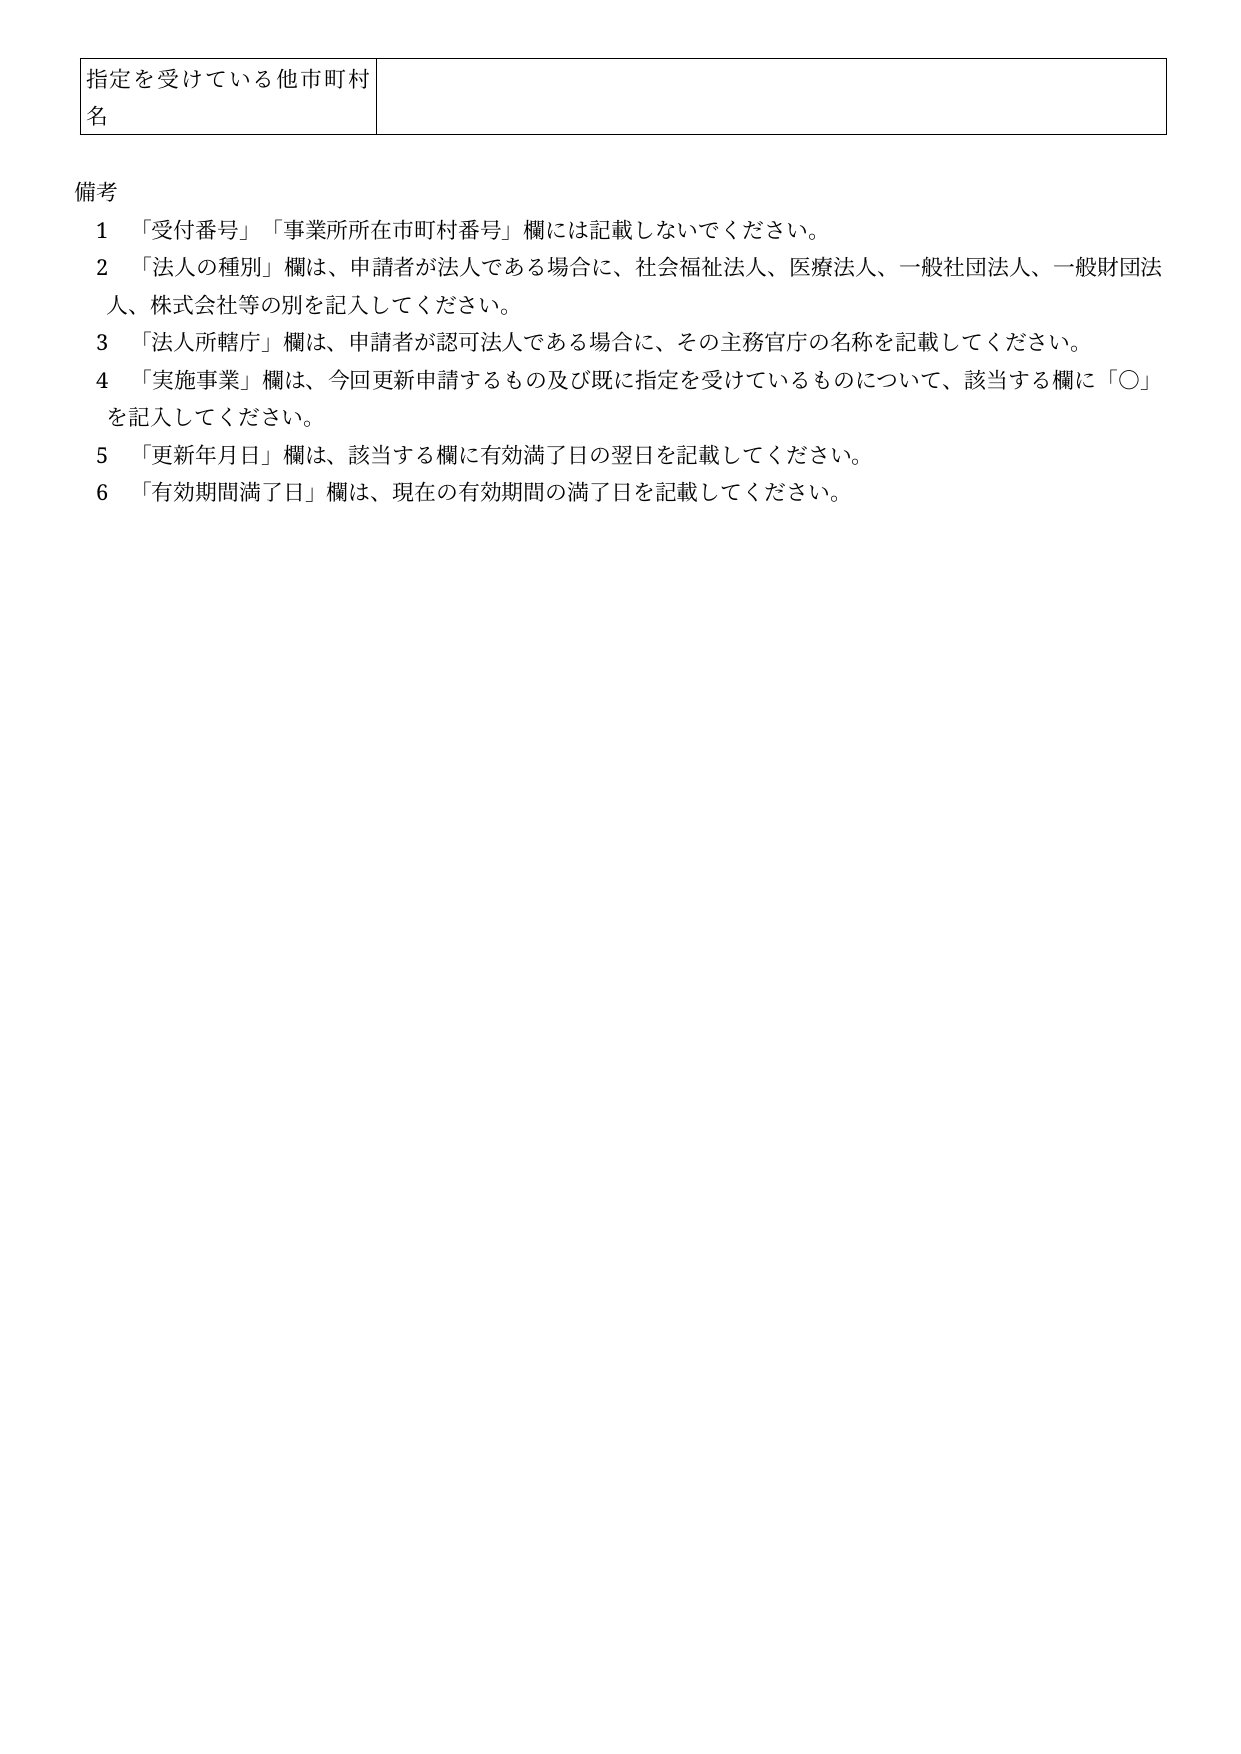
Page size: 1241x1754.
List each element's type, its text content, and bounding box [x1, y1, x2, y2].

text 4 「実施事業」欄は、今回更新申請するもの及び既に指定を受けているものについて、該当する欄に「○」を記入してください。 [74, 360, 1166, 435]
text 6 「有効期間満了日」欄は、現在の有効期間の満了日を記載してください。 [74, 472, 1166, 510]
text 3 「法人所轄庁」欄は、申請者が認可法人である場合に、その主務官庁の名称を記載してください。 [74, 322, 1166, 360]
table_cell [377, 59, 1166, 134]
text 2 「法人の種別」欄は、申請者が法人である場合に、社会福祉法人、医療法人、一般社団法人、一般財団法人、株式会社等の別を記入してください。 [74, 247, 1166, 322]
text 1 「受付番号」「事業所所在市町村番号」欄には記載しないでください。 [74, 210, 1166, 247]
table_cell 指定を受けている他市町村名 [81, 59, 376, 134]
text 備考 [74, 172, 1166, 210]
text 5 「更新年月日」欄は、該当する欄に有効満了日の翌日を記載してください。 [74, 435, 1166, 472]
